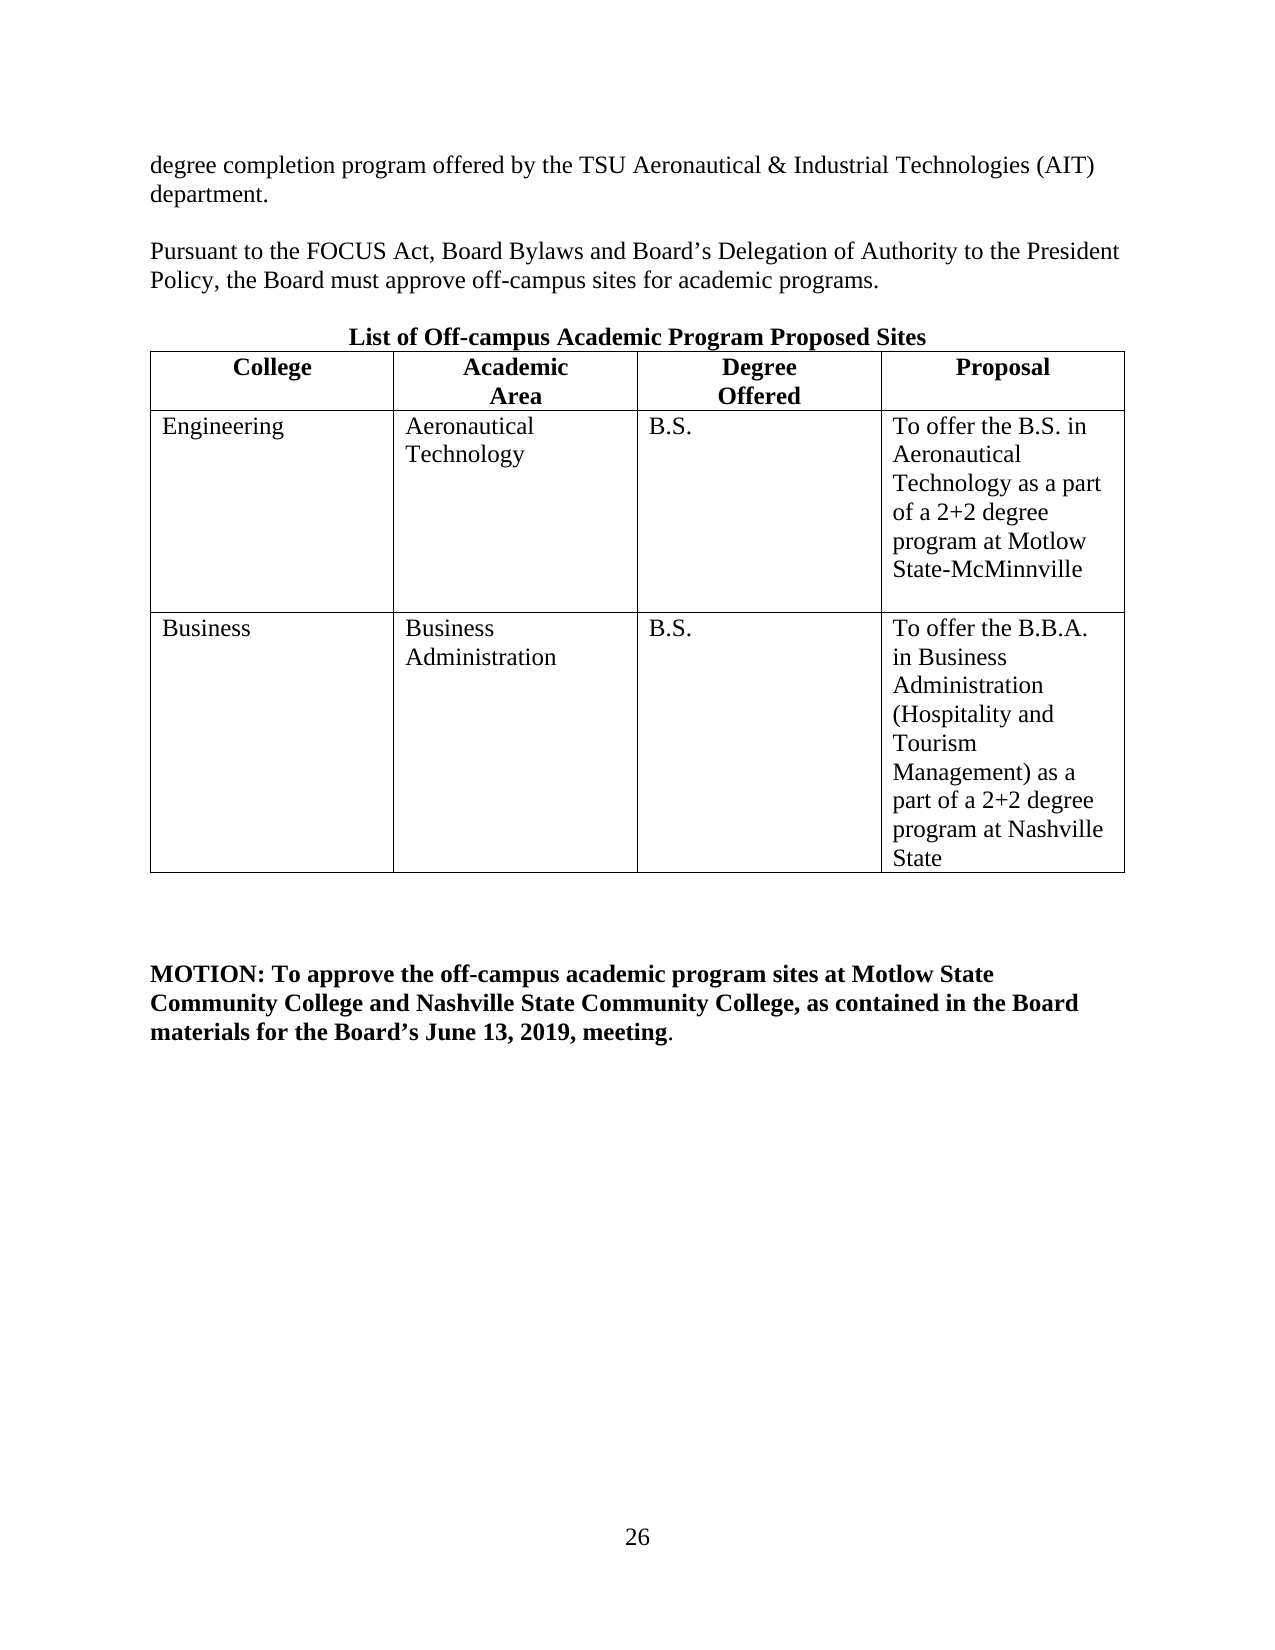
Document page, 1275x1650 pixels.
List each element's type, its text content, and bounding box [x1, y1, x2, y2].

text List of Off-campus Academic Program Proposed Sites [150, 322, 1125, 351]
table_cell To offer the B.B.A. in Business Administration (Hospitality and Tourism Management) as a part of a 2+2 degree program at Nashville State [882, 613, 1124, 872]
table_cell To offer the B.S. in Aeronautical Technology as a part of a 2+2 degree program at Motlow State-McMinnville [882, 411, 1124, 612]
text Pursuant to the FOCUS Act, Board Bylaws and Board’s Delegation of Authority to the President Policy, the Board must approve off-campus sites for academic programs. [150, 236, 1125, 294]
table_header Degree Offered [638, 352, 881, 410]
table_cell Business [151, 613, 393, 872]
table_header Proposal [882, 352, 1124, 410]
table_header College [151, 352, 393, 410]
text MOTION: To approve the off-campus academic program sites at Motlow State Community College and Nashville State Community College, as contained in the Board materials for the Board’s June 13, 2019, meeting. [150, 959, 1125, 1046]
table_cell B.S. [638, 613, 881, 872]
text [150, 150, 1125, 207]
table_cell Business Administration [394, 613, 637, 872]
table_header Academic Area [394, 352, 637, 410]
table_cell B.S. [638, 411, 881, 612]
table_cell Engineering [151, 411, 393, 612]
table_cell Aeronautical Technology [394, 411, 637, 612]
